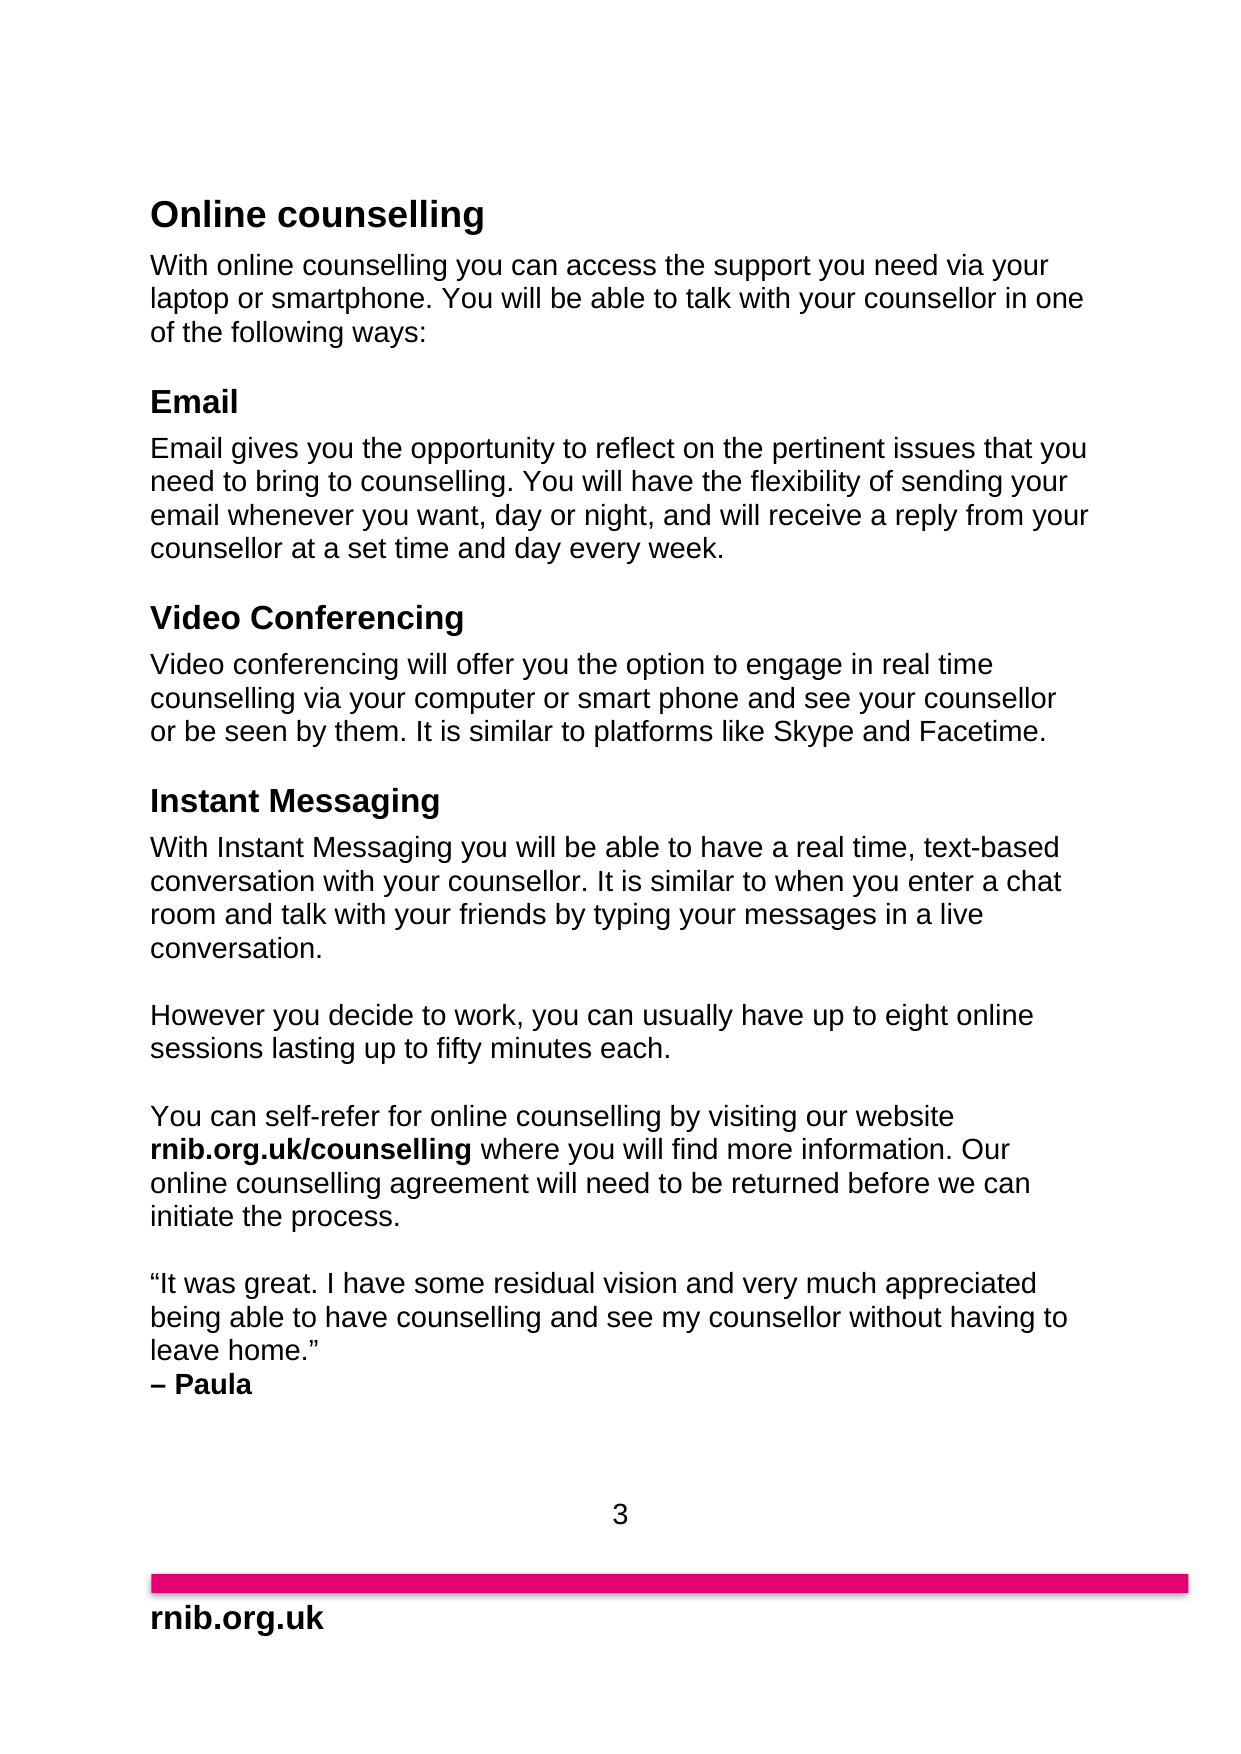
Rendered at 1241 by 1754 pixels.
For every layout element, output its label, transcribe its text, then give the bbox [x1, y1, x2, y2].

text Email gives you the opportunity to reflect on the pertinent issues that you need to bring to counselling. You will have the flexibility of sending your email whenever you want, day or night, and will receive a reply from your counsellor at a set time and day every week. [150, 431, 1090, 565]
subtitle Email [150, 382, 1090, 420]
text However you decide to work, you can usually have up to eight online sessions lasting up to fifty minutes each. [150, 998, 1090, 1065]
text “It was great. I have some residual vision and very much appreciated being able to have counselling and see my counsellor without having to leave home.” [150, 1266, 1090, 1367]
text You can self-refer for online counselling by visiting our website rnib.org.uk/counselling where you will find more information. Our online counselling agreement will need to be returned before we can initiate the process. [150, 1098, 1090, 1233]
subtitle Video Conferencing [150, 598, 1090, 637]
subtitle Online counselling [150, 192, 1090, 235]
subtitle Instant Messaging [150, 781, 1090, 820]
text With online counselling you can access the support you need via your laptop or smartphone. You will be able to talk with your counsellor in one of the following ways: [150, 248, 1090, 348]
text – Paula [150, 1367, 1090, 1400]
text Video conferencing will offer you the option to engage in real time counselling via your computer or smart phone and see your counsellor or be seen by them. It is similar to platforms like Skype and Facetime. [150, 647, 1090, 748]
text With Instant Messaging you will be able to have a real time, text-based conversation with your counsellor. It is similar to when you enter a chat room and talk with your friends by typing your messages in a live conversation. [150, 830, 1090, 964]
